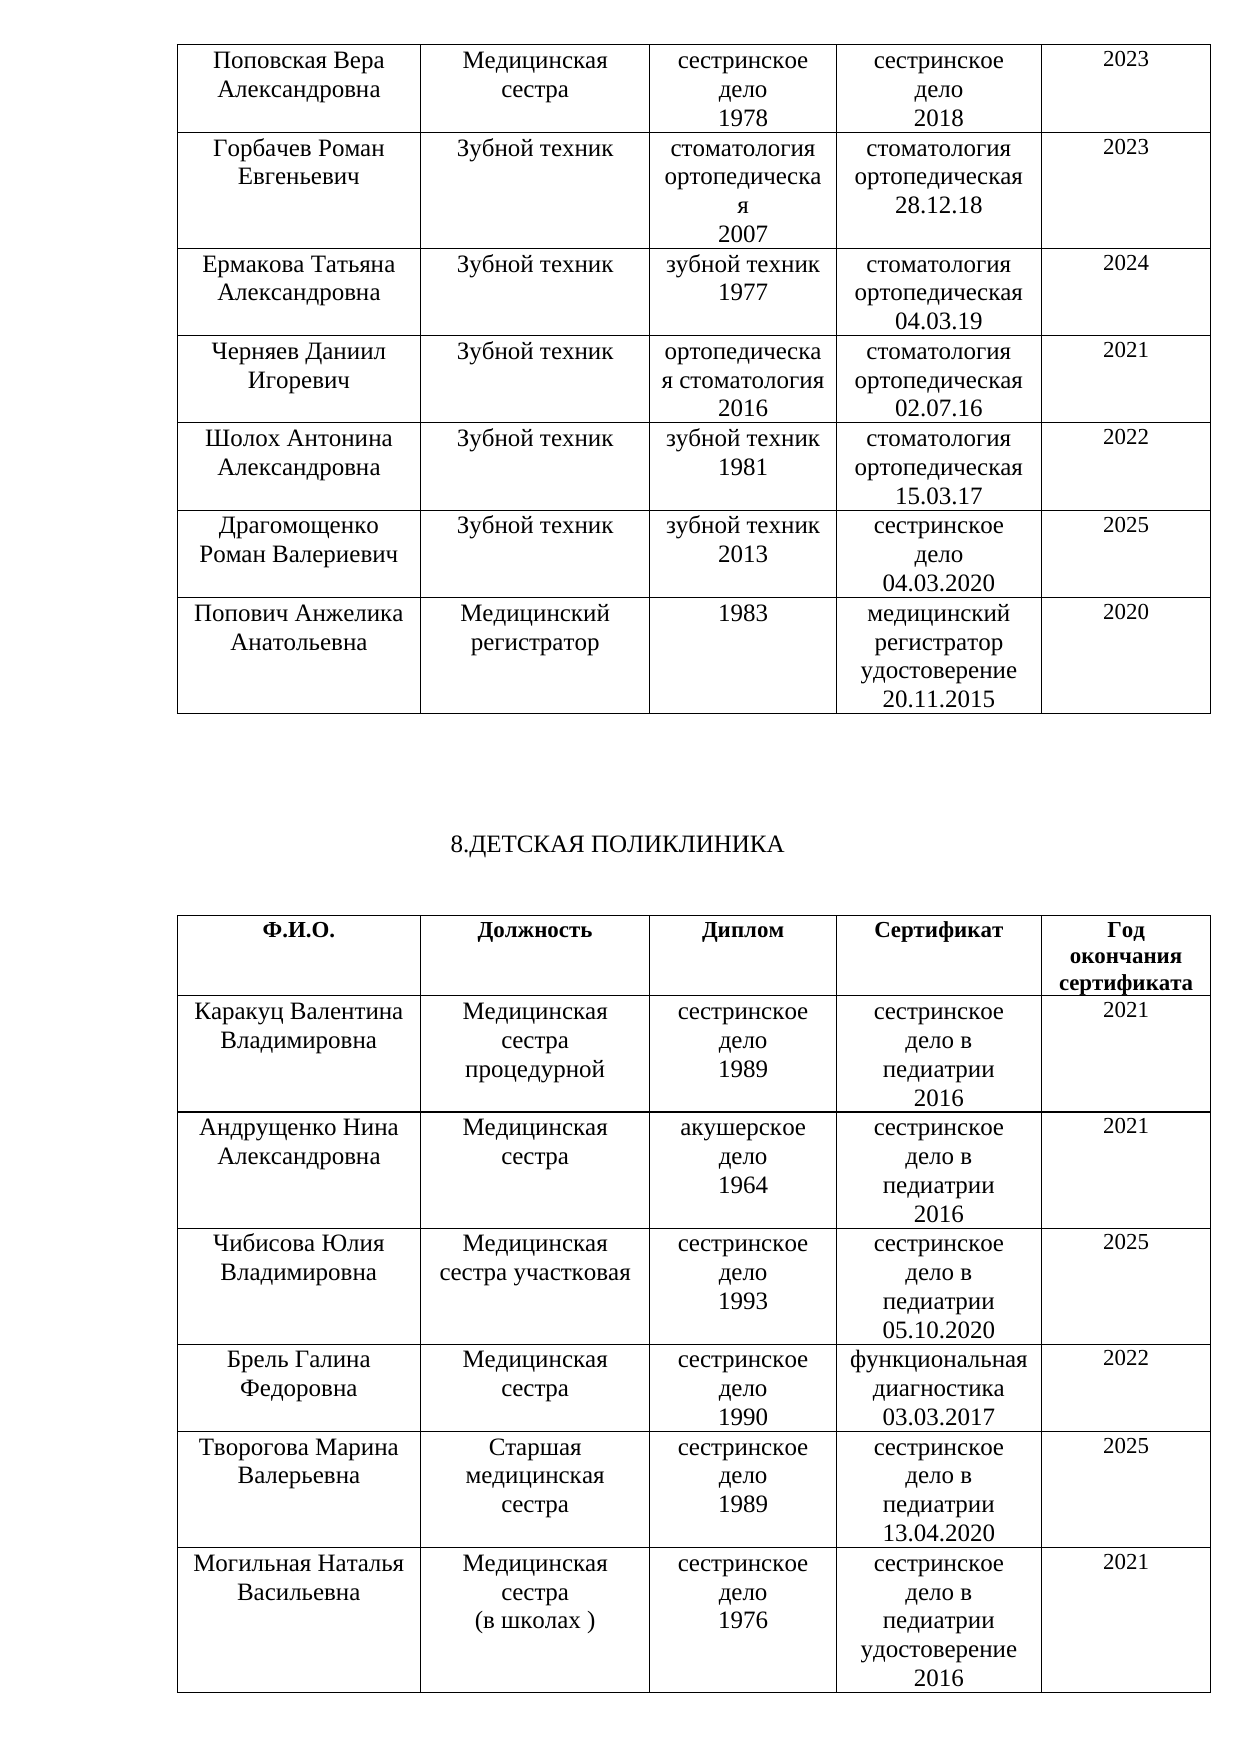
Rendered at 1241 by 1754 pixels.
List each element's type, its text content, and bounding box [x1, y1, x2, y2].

table_cell 2022 [1042, 1345, 1210, 1431]
table_cell Творогова Марина Валерьевна [178, 1432, 420, 1547]
table_cell Медицинская сестра [421, 45, 649, 132]
table_cell зубной техник 1977 [650, 249, 836, 335]
table_cell акушерское дело 1964 [650, 1113, 836, 1227]
table_cell Ермакова Татьяна Александровна [178, 249, 420, 335]
table_cell 2023 [1042, 133, 1210, 248]
table_cell Поповская Вера Александровна [178, 45, 420, 132]
table_cell Зубной техник [421, 249, 649, 335]
table_cell 2025 [1042, 511, 1210, 597]
table_cell Драгомощенко Роман Валериевич [178, 511, 420, 597]
table_cell функциональная диагностика 03.03.2017 [837, 1345, 1041, 1431]
table_header Ф.И.О. [178, 916, 420, 995]
table_cell 1983 [650, 598, 836, 713]
table_cell Каракуц Валентина Владимировна [178, 996, 420, 1111]
table_cell 2025 [1042, 1432, 1210, 1547]
table_cell сестринское дело 04.03.2020 [837, 511, 1041, 597]
table_cell стоматология ортопедическая 28.12.18 [837, 133, 1041, 248]
table_cell 2020 [1042, 598, 1210, 713]
table_cell ортопедическая стоматология 2016 [650, 336, 836, 422]
table_cell Черняев Даниил Игоревич [178, 336, 420, 422]
table_cell Брель Галина Федоровна [178, 1345, 420, 1431]
table_cell сестринское дело 1989 [650, 996, 836, 1111]
table_cell Могильная Наталья Васильевна [178, 1548, 420, 1692]
table_cell сестринское дело в педиатрии 2016 [837, 996, 1041, 1111]
table_header Сертификат [837, 916, 1041, 995]
table_cell Медицинский регистратор [421, 598, 649, 713]
table_cell Шолох Антонина Александровна [178, 423, 420, 509]
table_cell 2021 [1042, 1113, 1210, 1227]
table_cell медицинский регистратор удостоверение 20.11.2015 [837, 598, 1041, 713]
table_cell сестринское дело 1989 [650, 1432, 836, 1547]
table_cell Медицинская сестра участковая [421, 1229, 649, 1343]
table_cell сестринское дело 2018 [837, 45, 1041, 132]
table_cell Медицинская сестра [421, 1113, 649, 1227]
table_cell сестринское дело в педиатрии 05.10.2020 [837, 1229, 1041, 1343]
table_cell сестринское дело в педиатрии 13.04.2020 [837, 1432, 1041, 1547]
table_cell 2025 [1042, 1229, 1210, 1343]
table_cell сестринское дело 1990 [650, 1345, 836, 1431]
table_cell Медицинская сестра [421, 1345, 649, 1431]
table_cell сестринское дело 1993 [650, 1229, 836, 1343]
table_cell Чибисова Юлия Владимировна [178, 1229, 420, 1343]
table_cell стоматология ортопедическая 2007 [650, 133, 836, 248]
text 8.ДЕТСКАЯ ПОЛИКЛИНИКА [83, 829, 1152, 858]
table_cell сестринское дело 1976 [650, 1548, 836, 1692]
table_cell Зубной техник [421, 511, 649, 597]
table_cell Медицинская сестра (в школах ) [421, 1548, 649, 1692]
table_cell Попович Анжелика Анатольевна [178, 598, 420, 713]
table_cell зубной техник 2013 [650, 511, 836, 597]
table_cell 2022 [1042, 423, 1210, 509]
table_cell Зубной техник [421, 133, 649, 248]
table_cell 2024 [1042, 249, 1210, 335]
table_cell Андрущенко Нина Александровна [178, 1113, 420, 1227]
table_cell 2021 [1042, 996, 1210, 1111]
table_cell зубной техник 1981 [650, 423, 836, 509]
table_header Должность [421, 916, 649, 995]
table_cell Медицинская сестра процедурной [421, 996, 649, 1111]
table_cell стоматология ортопедическая 04.03.19 [837, 249, 1041, 335]
table_cell стоматология ортопедическая 02.07.16 [837, 336, 1041, 422]
table_cell стоматология ортопедическая 15.03.17 [837, 423, 1041, 509]
table_header Год окончания сертификата [1042, 916, 1210, 995]
table_cell сестринское дело 1978 [650, 45, 836, 132]
table_header Диплом [650, 916, 836, 995]
table_cell Старшая медицинская сестра [421, 1432, 649, 1547]
table_cell 2021 [1042, 1548, 1210, 1692]
table_cell сестринское дело в педиатрии 2016 [837, 1113, 1041, 1227]
table_cell 2021 [1042, 336, 1210, 422]
table_cell Зубной техник [421, 423, 649, 509]
table_cell 2023 [1042, 45, 1210, 132]
table_cell Зубной техник [421, 336, 649, 422]
table_cell сестринское дело в педиатрии удостоверение 2016 [837, 1548, 1041, 1692]
table_cell Горбачев Роман Евгеньевич [178, 133, 420, 248]
